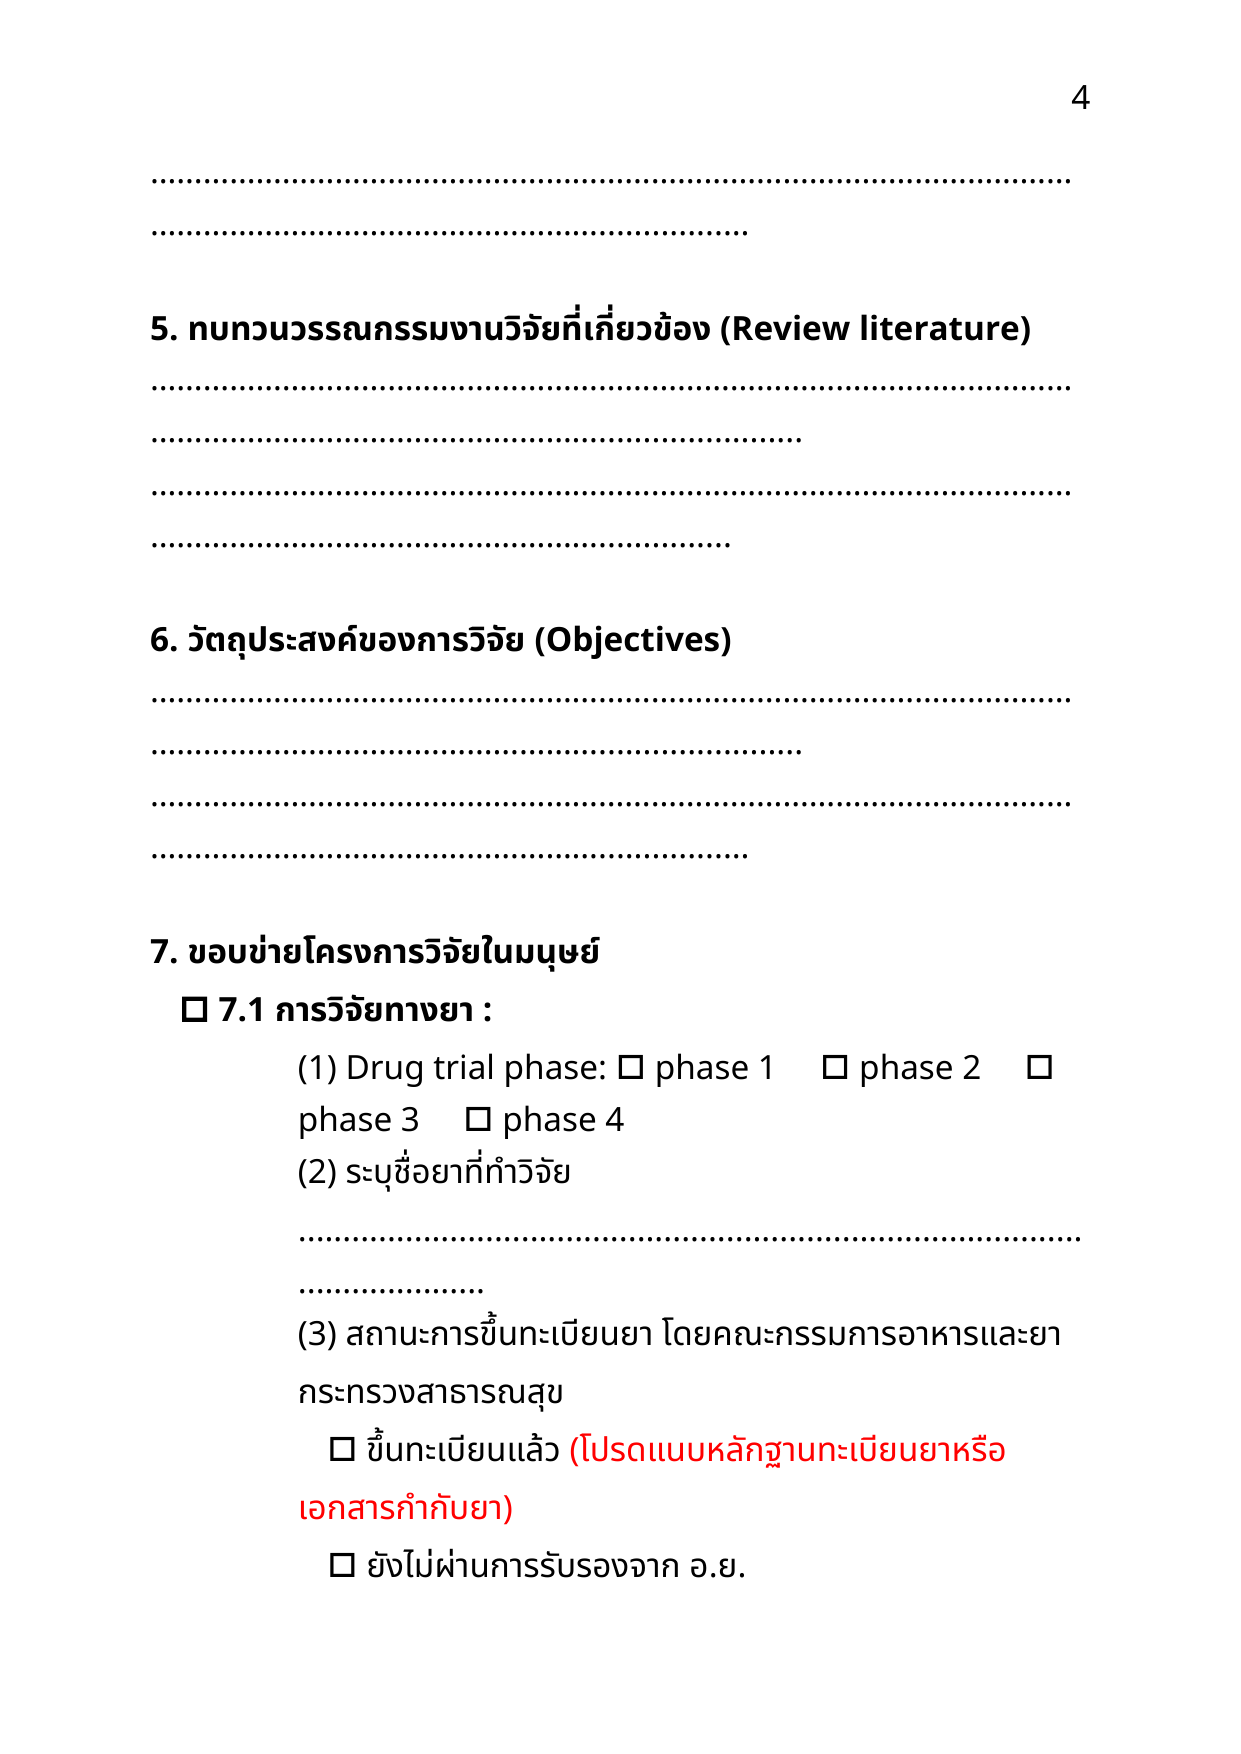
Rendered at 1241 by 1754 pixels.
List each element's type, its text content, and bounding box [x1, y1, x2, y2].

text (2) ระบุชื่อยาที่ทำวิจัย ............................................................................................................. [298, 1148, 1090, 1303]
text 6. วัตถุประสงค์ของการวิจัย (Objectives) [150, 616, 1090, 666]
text ยังไม่ผ่านการรับรองจาก อ.ย. [298, 1542, 1090, 1593]
text (3) สถานะการขึ้นทะเบียนยา โดยคณะกรรมการอาหารและยา กระทรวงสาธารณสุข [298, 1310, 1090, 1418]
text 5. ทบทวนวรรณกรรมงานวิจัยที่เกี่ยวข้อง (Review literature) [150, 304, 1090, 355]
text ………………………………………………………………………………………………………………………………………….......................…………………………………………………………………………………………………………………………………………............... [150, 355, 1090, 557]
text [150, 148, 1090, 245]
text 7. ขอบข่ายโครงการวิจัยในมนุษย์ [150, 927, 1090, 978]
text ขึ้นทะเบียนแล้ว (โปรดแนบหลักฐานทะเบียนยาหรือเอกสารกำกับยา) [298, 1426, 1090, 1534]
text 7.1 การวิจัยทางยา : [150, 986, 1090, 1036]
text ………………………………………………………………………………………………………………………………………….......................…………………………………………………………………………………………………………………………………………................. [150, 666, 1090, 868]
text (1) Drug trial phase: phase 1 phase 2 phase 3 phase 4 [298, 1044, 1090, 1141]
